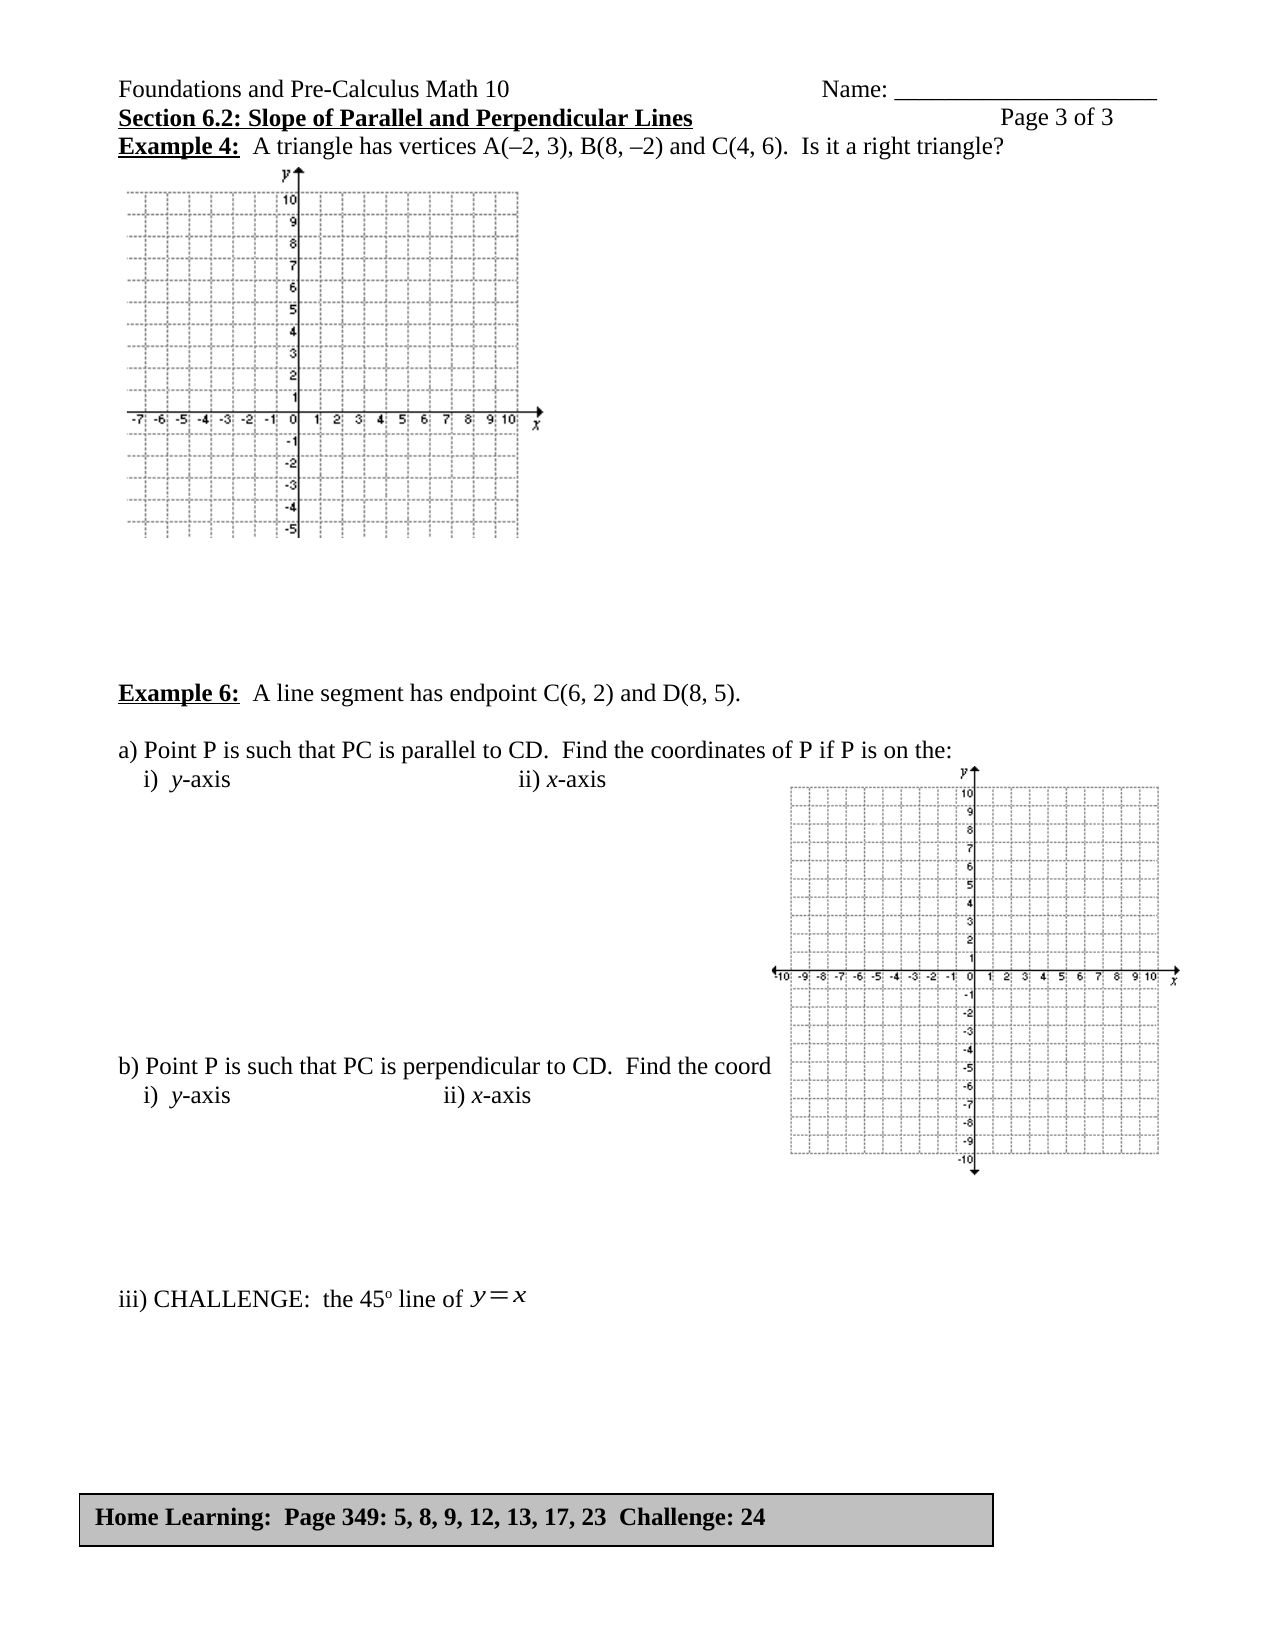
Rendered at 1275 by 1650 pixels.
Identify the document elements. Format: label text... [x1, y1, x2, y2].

text i) y-axis ii) x-axis [118, 764, 1157, 793]
text Example 6: A line segment has endpoint C(6, 2) and D(8, 5). [118, 678, 1157, 706]
text Example 4: A triangle has vertices A(–2, 3), B(8, –2) and C(4, 6). Is it a right triangle? [118, 131, 1157, 160]
text a) Point P is such that PC is parallel to CD. Find the coordinates of P if P is on the: [118, 735, 1157, 764]
picture [771, 766, 1195, 1184]
text b) Point P is such that PC is perpendicular to CD. Find the coordinates of P if P is on the: [118, 1051, 771, 1080]
text iii) CHALLENGE: the 45o line of [118, 1281, 1157, 1313]
text i) y-axis ii) x-axis [118, 1080, 771, 1109]
picture [126, 167, 561, 538]
